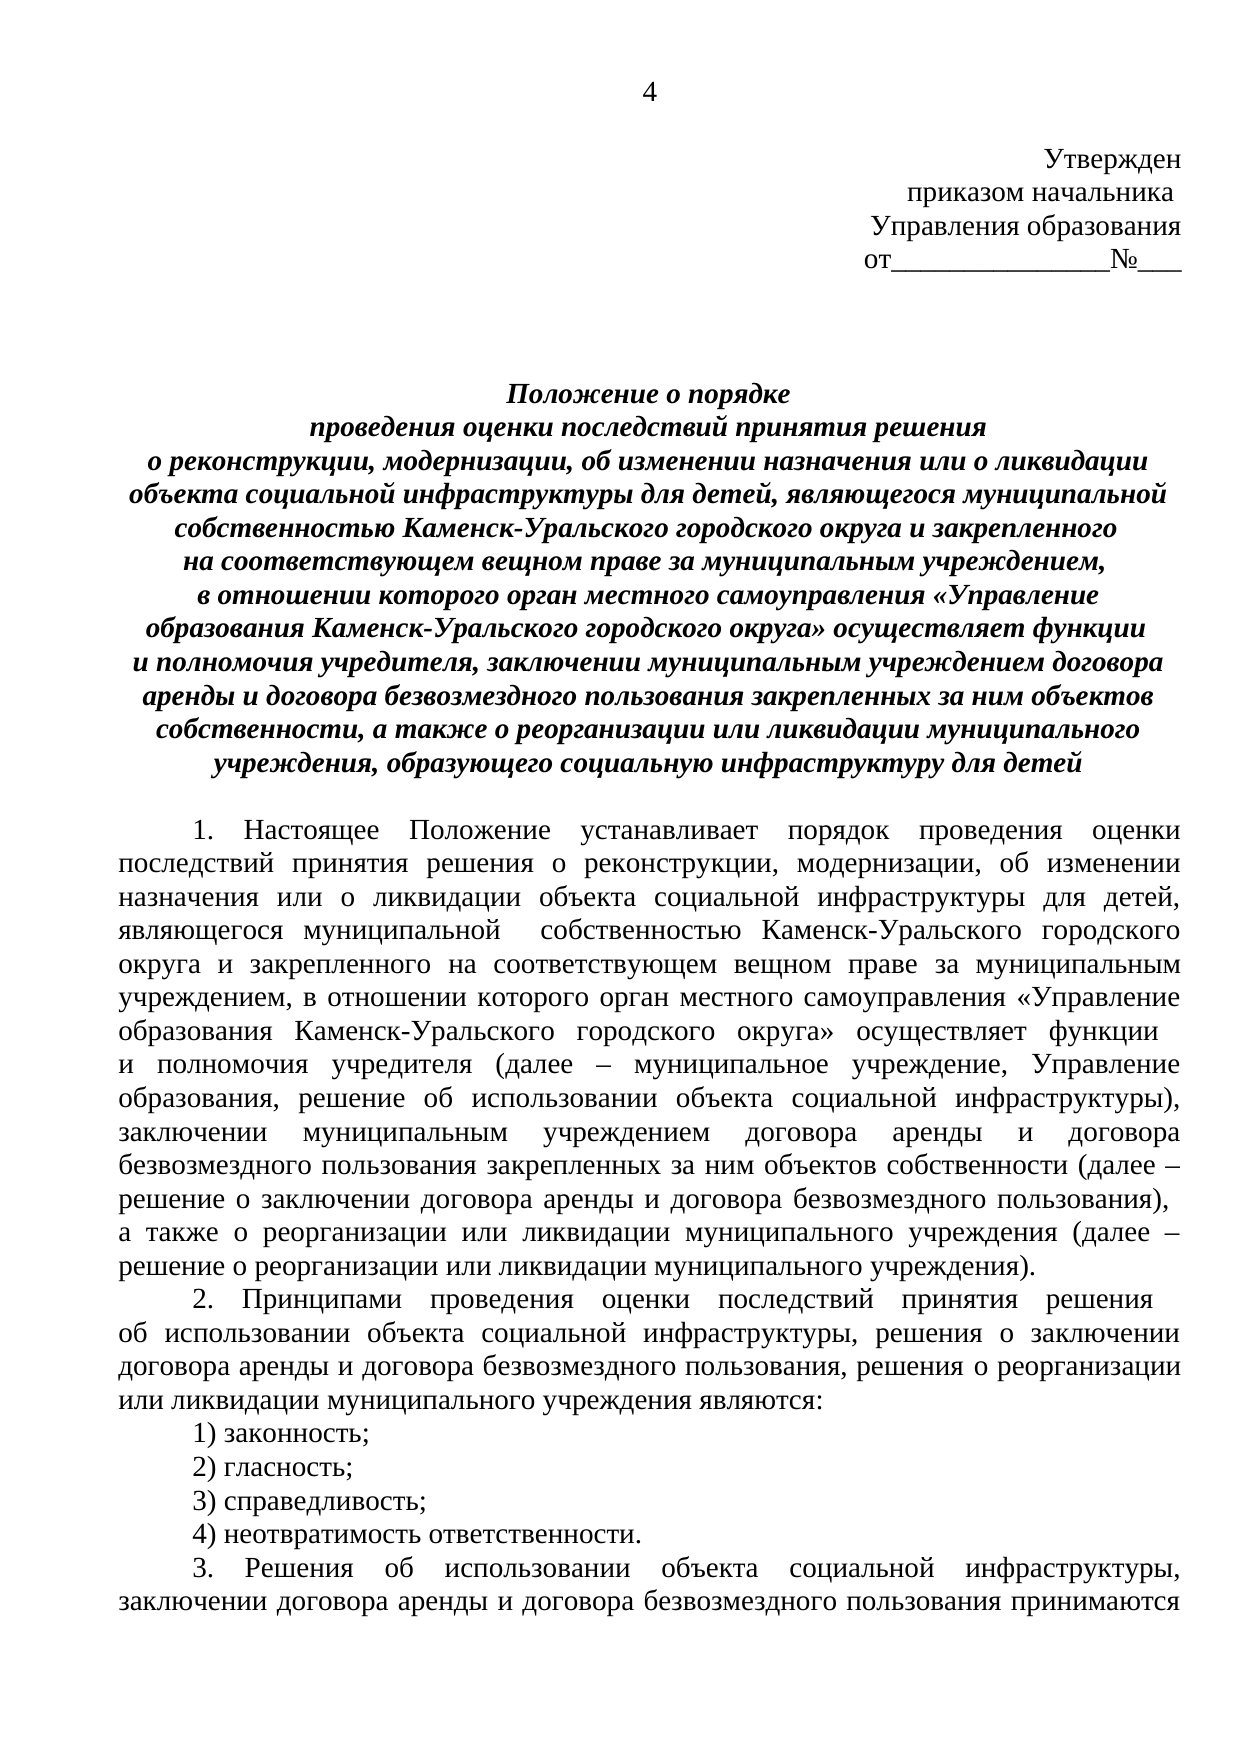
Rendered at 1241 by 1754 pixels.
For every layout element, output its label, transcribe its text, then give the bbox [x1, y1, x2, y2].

text от_______________№___ [723, 242, 1181, 275]
title о реконструкции, модернизации, об изменении назначения или о ликвидации объекта социальной инфраструктуры для детей, являющегося муниципальной собственностью Каменск-Уральского городского округа и закрепленного на соответствующем вещном праве за муниципальным учреждением, в отношении которого орган местного самоуправления «Управление образования Каменск-Уральского городского округа» осуществляет функции и полномочия учредителя, заключении муниципальным учреждением договора аренды и договора безвозмездного пользования закрепленных за ним объектов собственности, а также о реорганизации или ликвидации муниципального учреждения, образующего социальную инфраструктуру для детей [118, 443, 1181, 778]
text 1) законность; [118, 1416, 1181, 1449]
title проведения оценки последствий принятия решения [118, 409, 1181, 443]
text 2. Принципами проведения оценки последствий принятия решения об использовании объекта социальной инфраструктуры, решения о заключении договора аренды и договора безвозмездного пользования, решения о реорганизации или ликвидации муниципального учреждения являются: [118, 1281, 1181, 1416]
text 2) гласность; [118, 1449, 1181, 1483]
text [118, 1550, 1181, 1617]
text приказом начальника Управления образования [723, 174, 1181, 242]
text Утвержден [118, 141, 1181, 174]
text 1. Настоящее Положение устанавливает порядок проведения оценки последствий принятия решения о реконструкции, модернизации, об изменении назначения или о ликвидации объекта социальной инфраструктуры для детей, являющегося муниципальной собственностью Каменск-Уральского городского округа и закрепленного на соответствующем вещном праве за муниципальным учреждением, в отношении которого орган местного самоуправления «Управление образования Каменск-Уральского городского округа» осуществляет функции и полномочия учредителя (далее – муниципальное учреждение, Управление образования, решение об использовании объекта социальной инфраструктуры), заключении муниципальным учреждением договора аренды и договора безвозмездного пользования закрепленных за ним объектов собственности (далее – решение о заключении договора аренды и договора безвозмездного пользования), а также о реорганизации или ликвидации муниципального учреждения (далее – решение о реорганизации или ликвидации муниципального учреждения). [118, 812, 1181, 1281]
text 4) неотвратимость ответственности. [118, 1516, 1181, 1550]
title Положение о порядке [118, 376, 1181, 409]
text 3) справедливость; [118, 1483, 1181, 1516]
